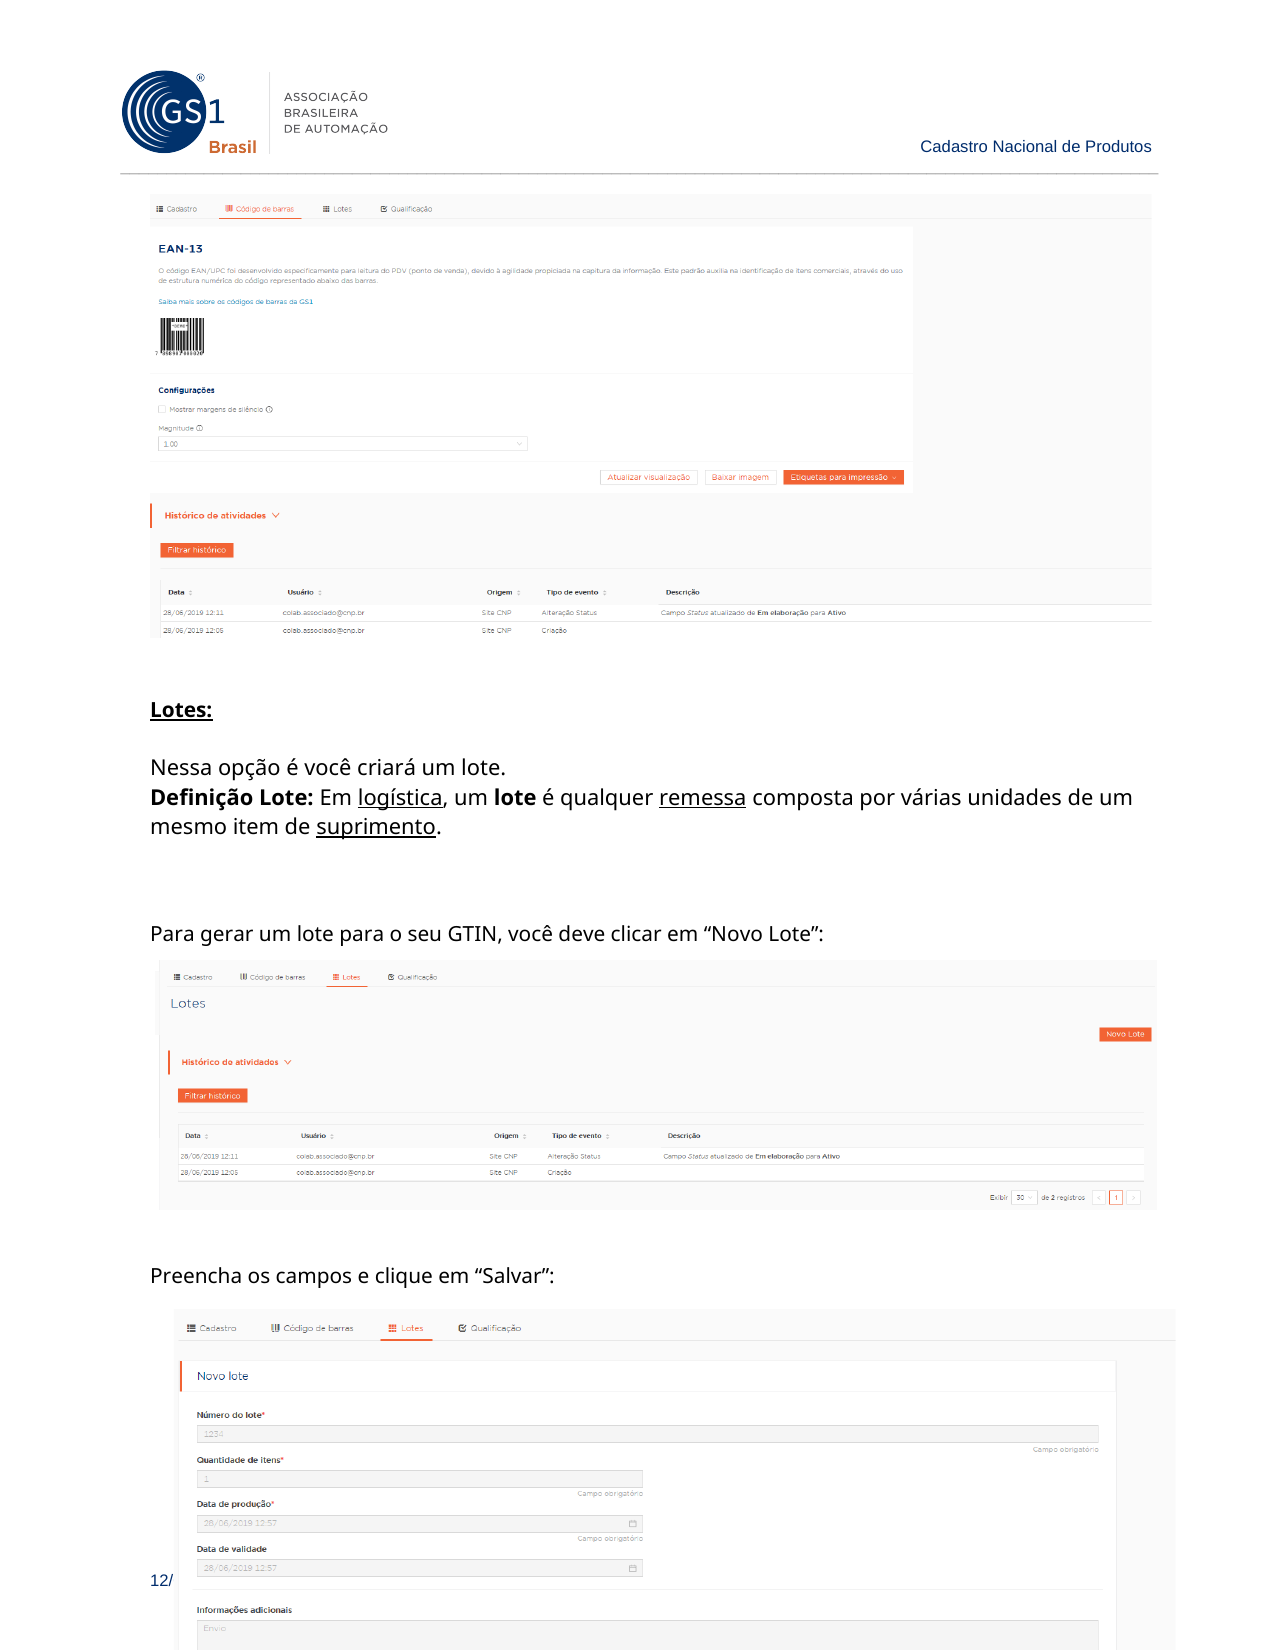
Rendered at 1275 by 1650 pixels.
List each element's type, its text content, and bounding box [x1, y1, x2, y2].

picture [109, 40, 400, 184]
picture [150, 194, 1152, 638]
text Para gerar um lote para o seu GTIN, você deve clicar em “Novo Lote”: [150, 919, 1152, 948]
text Preencha os campos e clique em “Salvar”: [150, 1261, 1152, 1289]
text Nessa opção é você criará um lote. [150, 752, 1152, 782]
picture [173, 1309, 1176, 1650]
text Lotes: [150, 695, 1152, 723]
picture [155, 960, 1157, 1210]
text Definição Lote: Em logística, um lote é qualquer remessa composta por várias unidades de um mesmo item de suprimento. [150, 782, 1152, 841]
